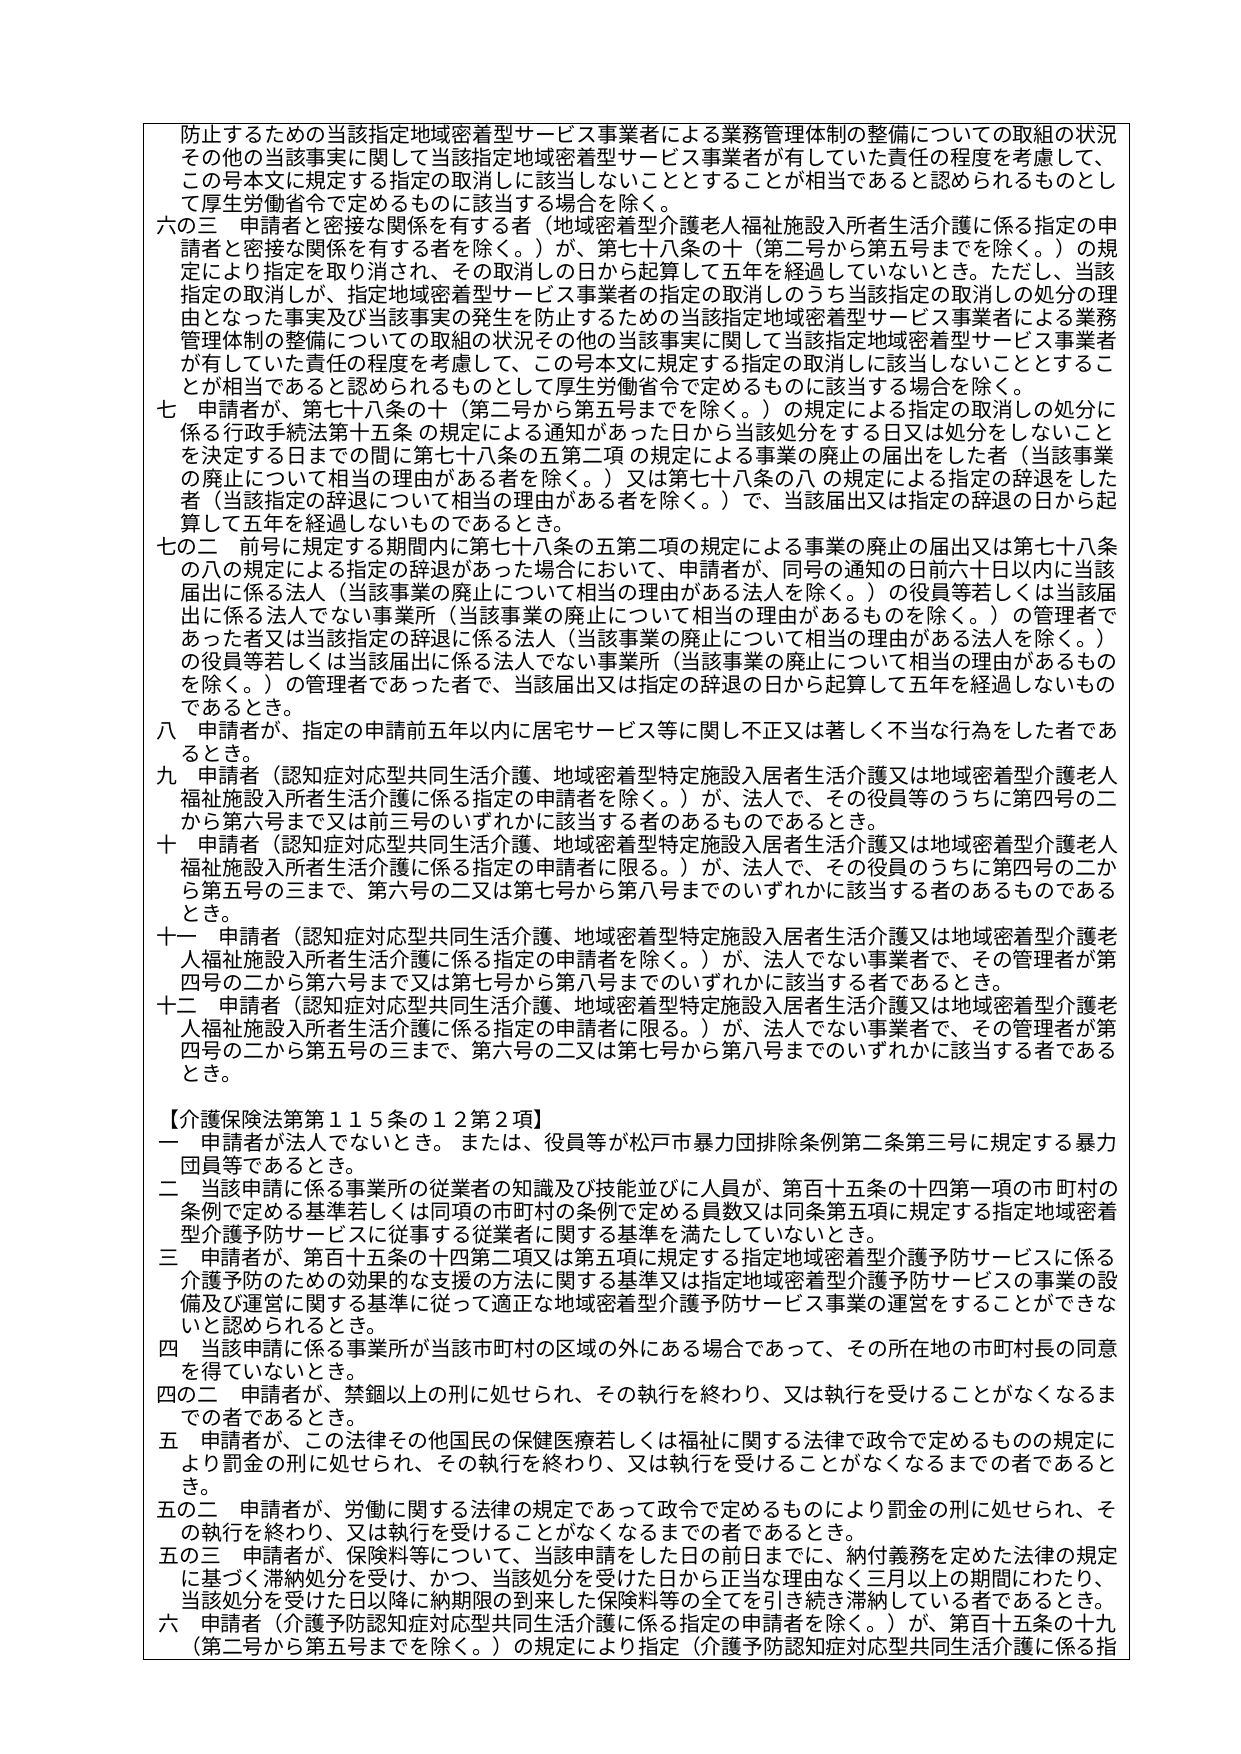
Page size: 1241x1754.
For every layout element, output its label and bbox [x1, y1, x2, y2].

table_header [144, 124, 1129, 1659]
